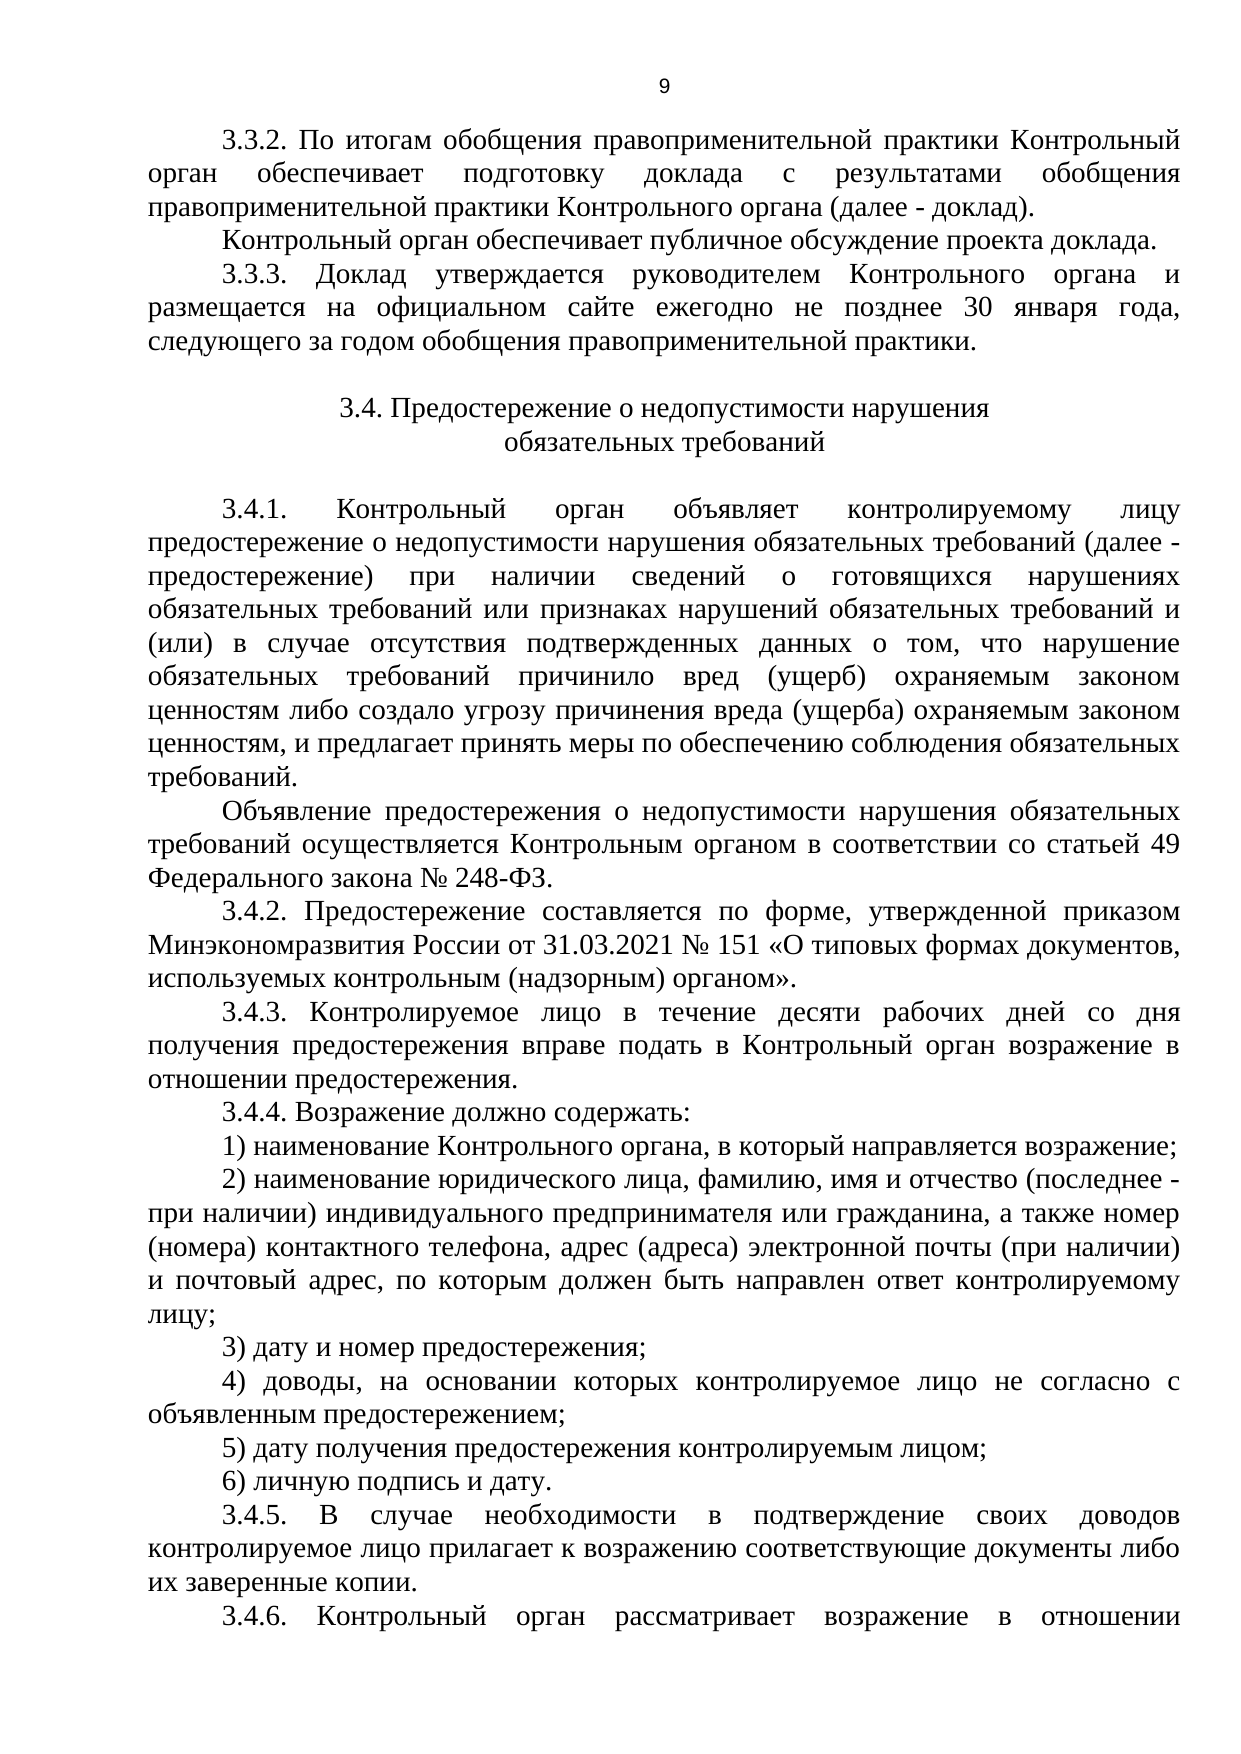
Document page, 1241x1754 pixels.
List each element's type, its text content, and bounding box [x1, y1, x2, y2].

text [148, 1598, 1181, 1631]
text 3) дату и номер предостережения; [148, 1329, 1181, 1363]
list 3.4.1. Контрольный орган объявляет контролируемому лицу предостережение о недопустимости нарушения обязательных требований (далее - предостережение) при наличии сведений о готовящихся нарушениях обязательных требований или признаках нарушений обязательных требований и (или) в случае отсутствия подтвержденных данных о том, что нарушение обязательных требований причинило вред (ущерб) охраняемым законом ценностям либо создало угрозу причинения вреда (ущерба) охраняемым законом ценностям, и предлагает принять меры по обеспечению соблюдения обязательных требований. [148, 491, 1181, 793]
list Объявление предостережения о недопустимости нарушения обязательных требований осуществляется Контрольным органом в соответствии со статьей 49 Федерального закона № 248-ФЗ. [148, 793, 1181, 893]
text 6) личную подпись и дату. [148, 1463, 1181, 1497]
text 3.4.5. В случае необходимости в подтверждение своих доводов контролируемое лицо прилагает к возражению соответствующие документы либо их заверенные копии. [148, 1497, 1181, 1598]
text обязательных требований [148, 424, 1181, 457]
text 1) наименование Контрольного органа, в который направляется возражение; [148, 1128, 1181, 1162]
text 3.3.2. По итогам обобщения правоприменительной практики Контрольный орган обеспечивает подготовку доклада с результатами обобщения правоприменительной практики Контрольного органа (далее - доклад). [148, 122, 1181, 222]
text 5) дату получения предостережения контролируемым лицом; [148, 1430, 1181, 1463]
text 3.3.3. Доклад утверждается руководителем Контрольного органа и размещается на официальном сайте ежегодно не позднее 30 января года, следующего за годом обобщения правоприменительной практики. [148, 256, 1181, 357]
text 3.4.3. Контролируемое лицо в течение десяти рабочих дней со дня получения предостережения вправе подать в Контрольный орган возражение в отношении предостережения. [148, 994, 1181, 1094]
text 3.4. Предостережение о недопустимости нарушения [148, 390, 1181, 424]
text 2) наименование юридического лица, фамилию, имя и отчество (последнее - при наличии) индивидуального предпринимателя или гражданина, а также номер (номера) контактного телефона, адрес (адреса) электронной почты (при наличии) и почтовый адрес, по которым должен быть направлен ответ контролируемому лицу; [148, 1162, 1181, 1329]
list 3.4.2. Предостережение составляется по форме, утвержденной приказом Минэкономразвития России от 31.03.2021 № 151 «О типовых формах документов, используемых контрольным (надзорным) органом». [148, 893, 1181, 994]
text 4) доводы, на основании которых контролируемое лицо не согласно с объявленным предостережением; [148, 1363, 1181, 1430]
text 3.4.4. Возражение должно содержать: [148, 1094, 1181, 1128]
text Контрольный орган обеспечивает публичное обсуждение проекта доклада. [148, 222, 1181, 256]
